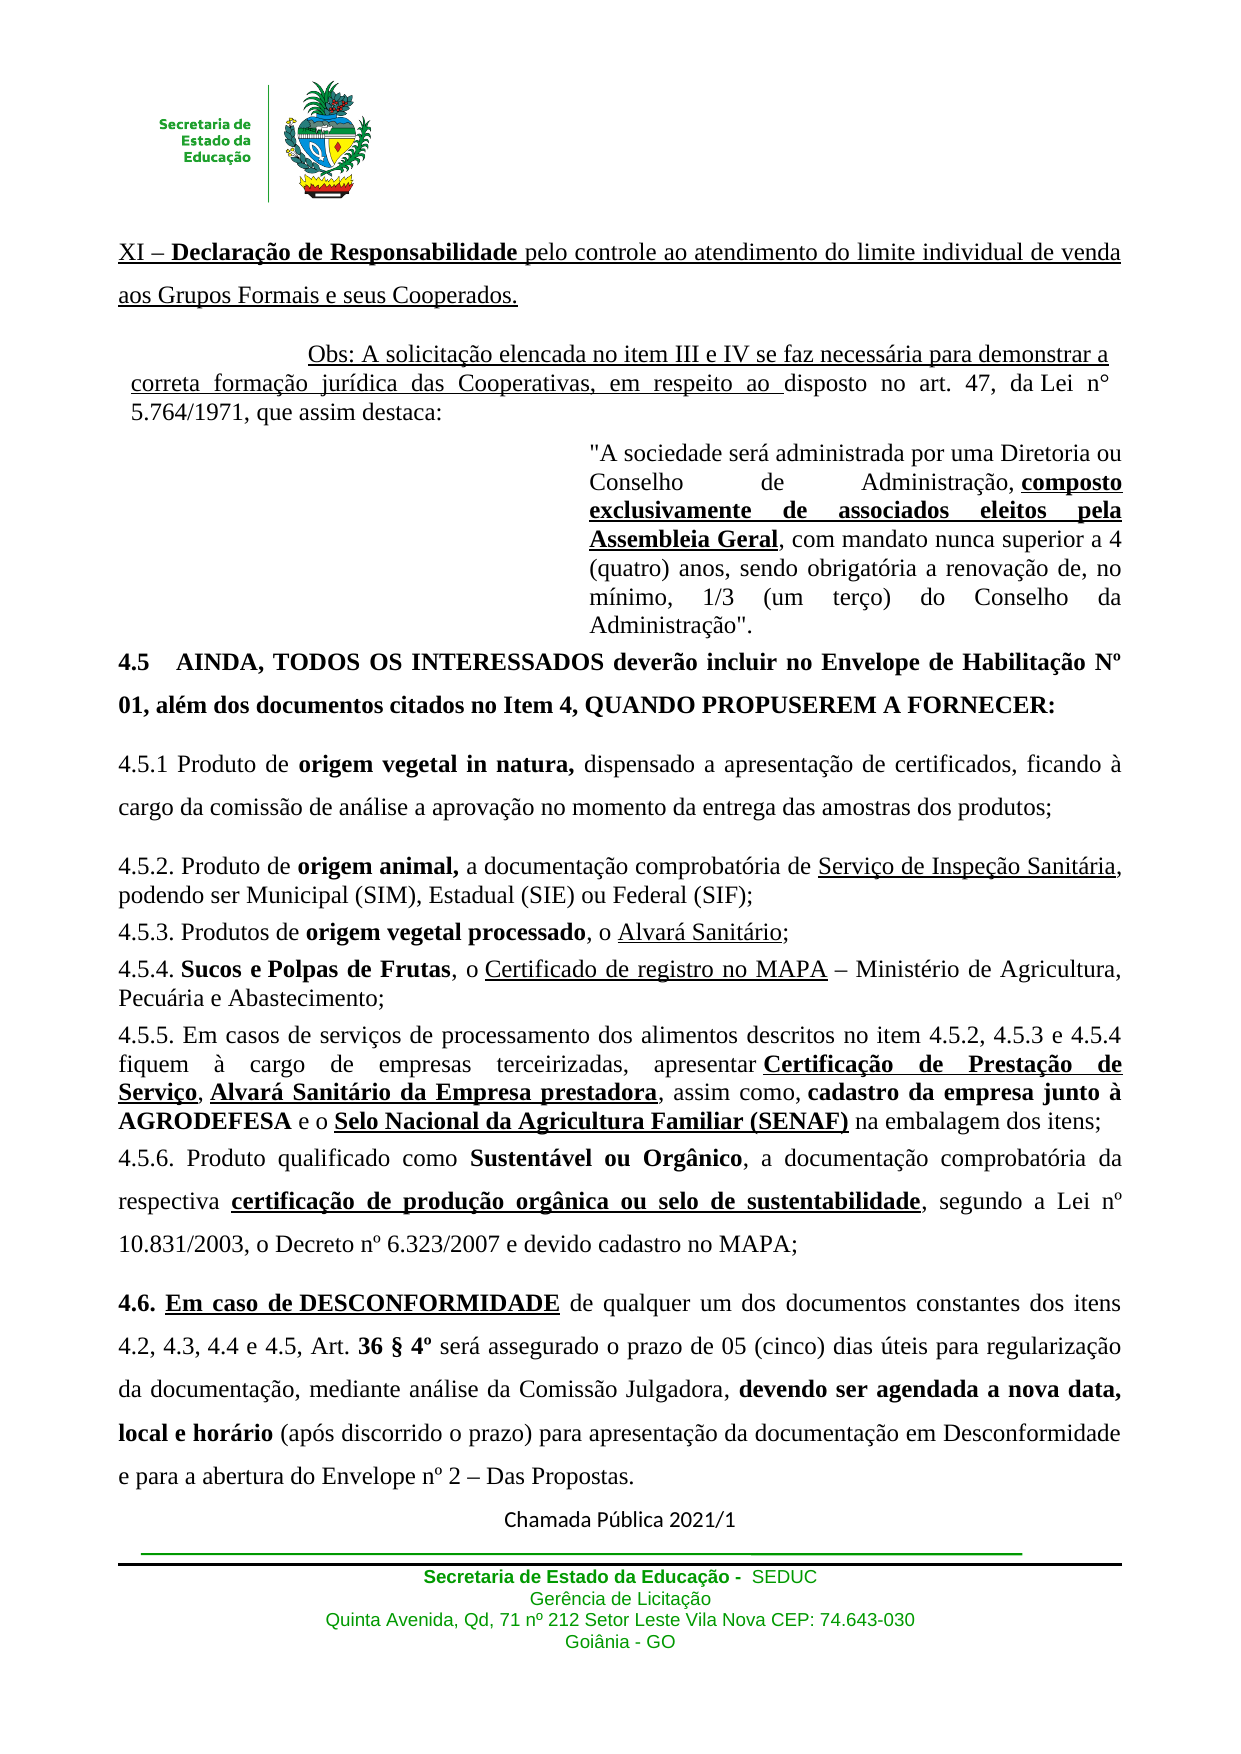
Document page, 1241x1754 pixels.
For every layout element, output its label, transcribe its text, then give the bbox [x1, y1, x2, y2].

text XI – Declaração de Responsabilidade pelo controle ao atendimento do limite individual de venda aos Grupos Formais e seus Cooperados. [118, 237, 1122, 309]
text 4.5.6. Produto qualificado como Sustentável ou Orgânico, a documentação comprobatória da respectiva certificação de produção orgânica ou selo de sustentabilidade, segundo a Lei nº 10.831/2003, o Decreto nº 6.323/2007 e devido cadastro no MAPA; [118, 1143, 1122, 1258]
text 4.6. Em caso de DESCONFORMIDADE de qualquer um dos documentos constantes dos itens 4.2, 4.3, 4.4 e 4.5, Art. 36 § 4º será assegurado o prazo de 05 (cinco) dias úteis para regularização da documentação, mediante análise da Comissão Julgadora, devendo ser agendada a nova data, local e horário (após discorrido o prazo) para apresentação da documentação em Desconformidade e para a abertura do Envelope nº 2 – Das Propostas. [118, 1288, 1122, 1489]
picture [118, 73, 412, 210]
text 4.5.5. Em casos de serviços de processamento dos alimentos descritos no item 4.5.2, 4.5.3 e 4.5.4 fiquem à cargo de empresas terceirizadas, apresentar Certificação de Prestação de Serviço, Alvará Sanitário da Empresa prestadora, assim como, cadastro da empresa junto à AGRODEFESA e o Selo Nacional da Agricultura Familiar (SENAF) na embalagem dos itens; [118, 1020, 1122, 1135]
text Obs: A solicitação elencada no item III e IV se faz necessária para demonstrar a correta formação jurídica das Cooperativas, em respeito ao disposto no art. 47, da Lei n° 5.764/1971, que assim destaca: [131, 339, 1110, 425]
text "A sociedade será administrada por uma Diretoria ou Conselho de Administração, composto exclusivamente de associados eleitos pela Assembleia Geral, com mandato nunca superior a 4 (quatro) anos, sendo obrigatória a renovação de, no mínimo, 1/3 (um terço) do Conselho da Administração". [589, 438, 1122, 520]
text 4.5.1 Produto de origem vegetal in natura, dispensado a apresentação de certificados, ficando à cargo da comissão de análise a aprovação no momento da entrega das amostras dos produtos; [118, 749, 1122, 821]
text "A sociedade será administrada por uma Diretoria ou Conselho de Administração, composto exclusivamente de associados eleitos pela Assembleia Geral, com mandato nunca superior a 4 (quatro) anos, sendo obrigatória a renovação de, no mínimo, 1/3 (um terço) do Conselho da Administração". [589, 522, 1122, 639]
text 4.5.3. Produtos de origem vegetal processado, o Alvará Sanitário; [118, 917, 1122, 946]
text 4.5.4. Sucos e Polpas de Frutas, o Certificado de registro no MAPA – Ministério de Agricultura, Pecuária e Abastecimento; [118, 954, 1122, 1012]
text 4.5 AINDA, TODOS OS INTERESSADOS deverão incluir no Envelope de Habilitação Nº 01, além dos documentos citados no Item 4, QUANDO PROPUSEREM A FORNECER: [118, 647, 1122, 719]
text 4.5.2. Produto de origem animal, a documentação comprobatória de Serviço de Inspeção Sanitária, podendo ser Municipal (SIM), Estadual (SIE) ou Federal (SIF); [118, 851, 1122, 909]
